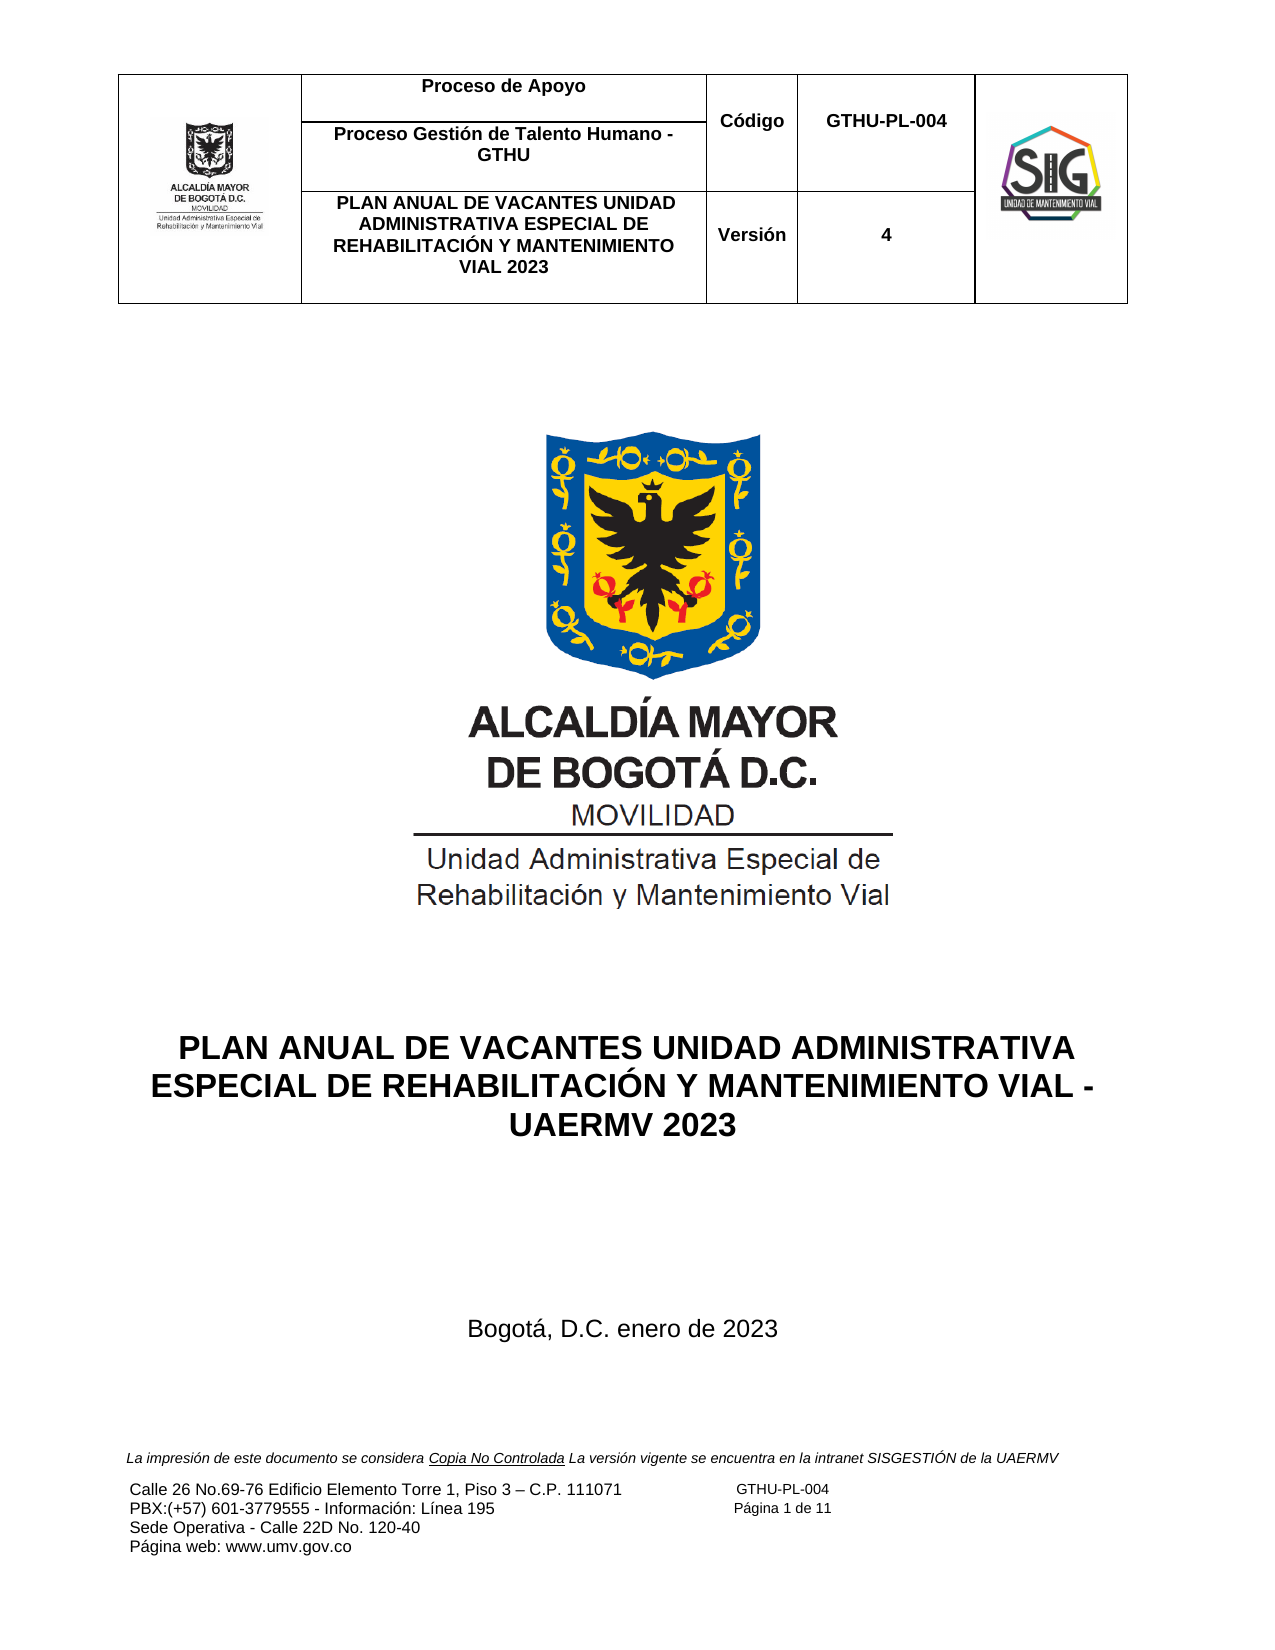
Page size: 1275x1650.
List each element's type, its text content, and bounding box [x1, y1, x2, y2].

text PLAN ANUAL DE VACANTES UNIDAD ADMINISTRATIVA ESPECIAL DE REHABILITACIÓN Y MANTENIMIENTO VIAL - UAERMV 2023 [118, 1028, 1127, 1143]
picture [986, 112, 1116, 240]
picture [150, 117, 269, 236]
text Bogotá, D.C. enero de 2023 [118, 1314, 1127, 1342]
